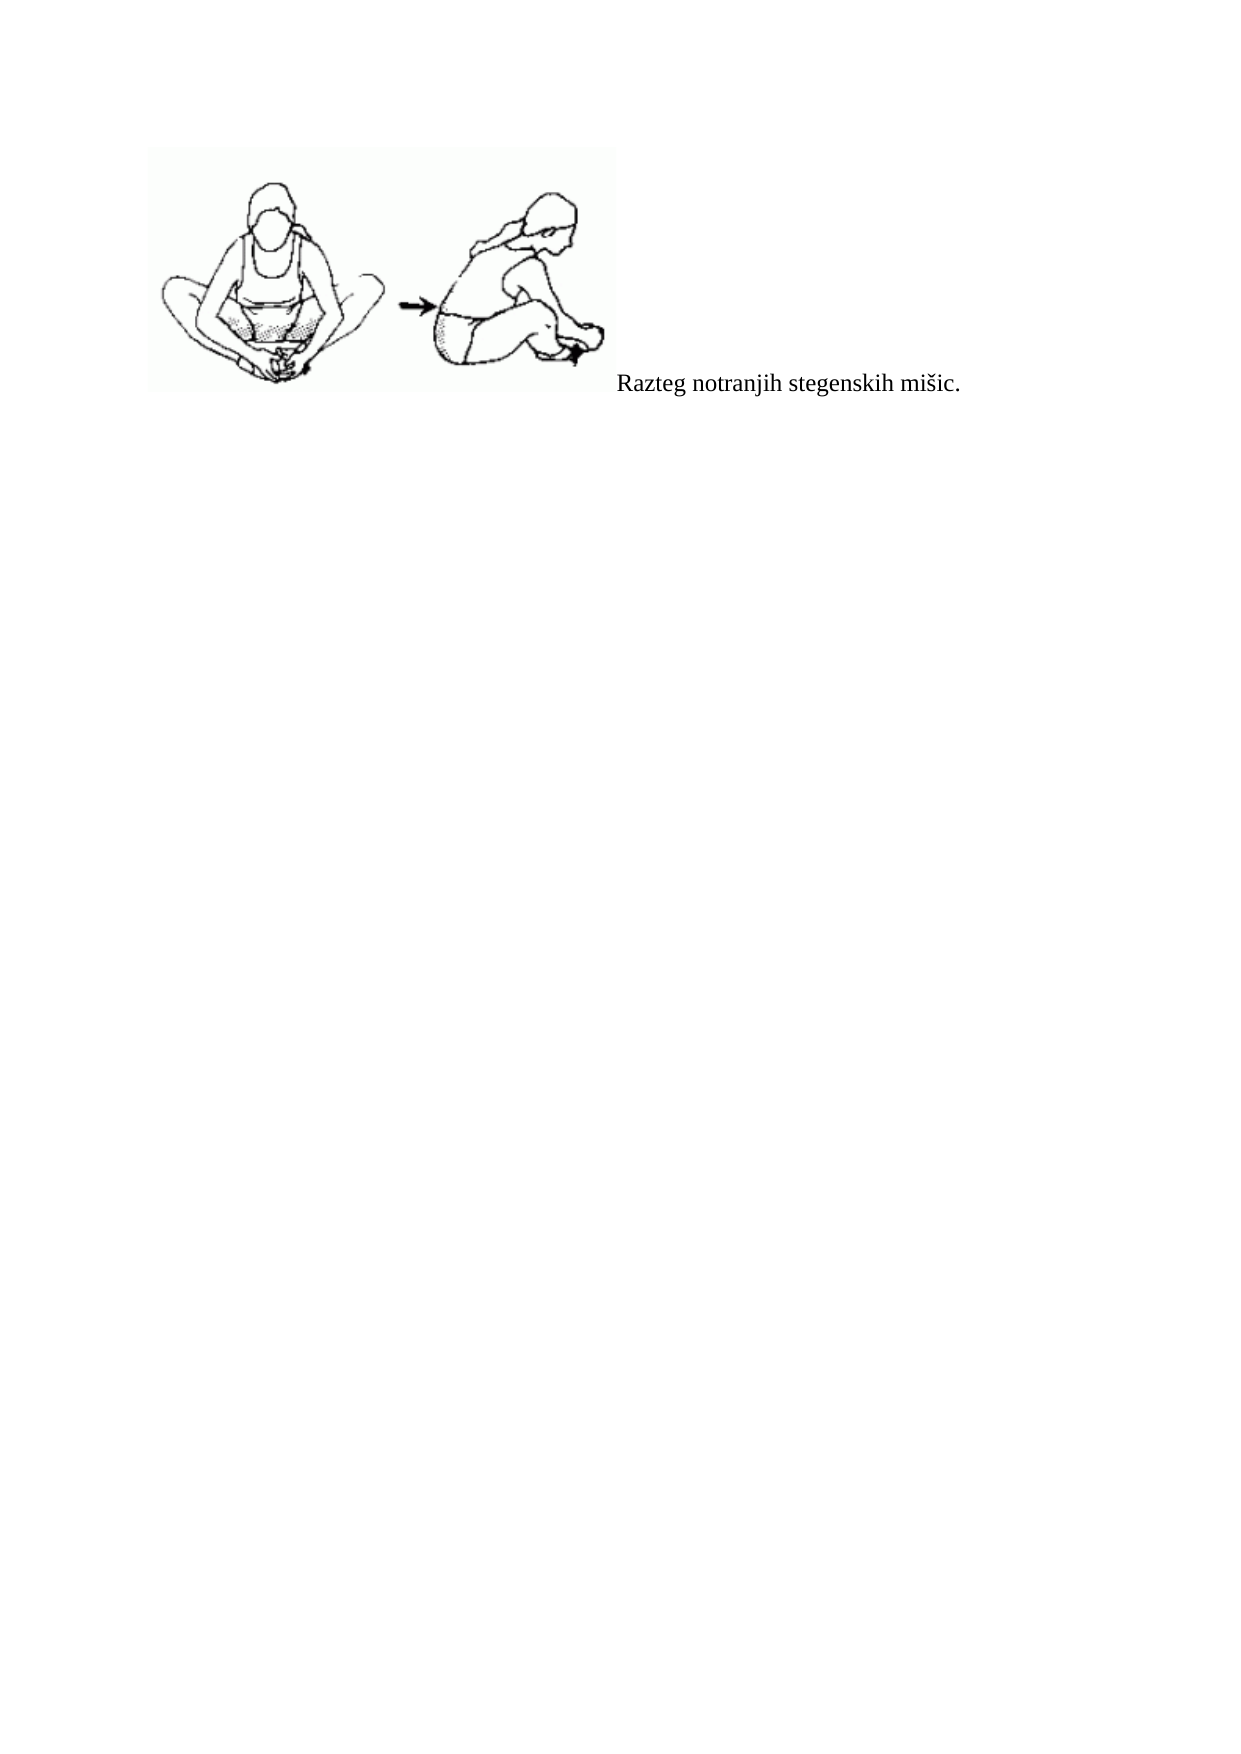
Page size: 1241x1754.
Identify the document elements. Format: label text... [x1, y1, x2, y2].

picture [147, 147, 617, 392]
